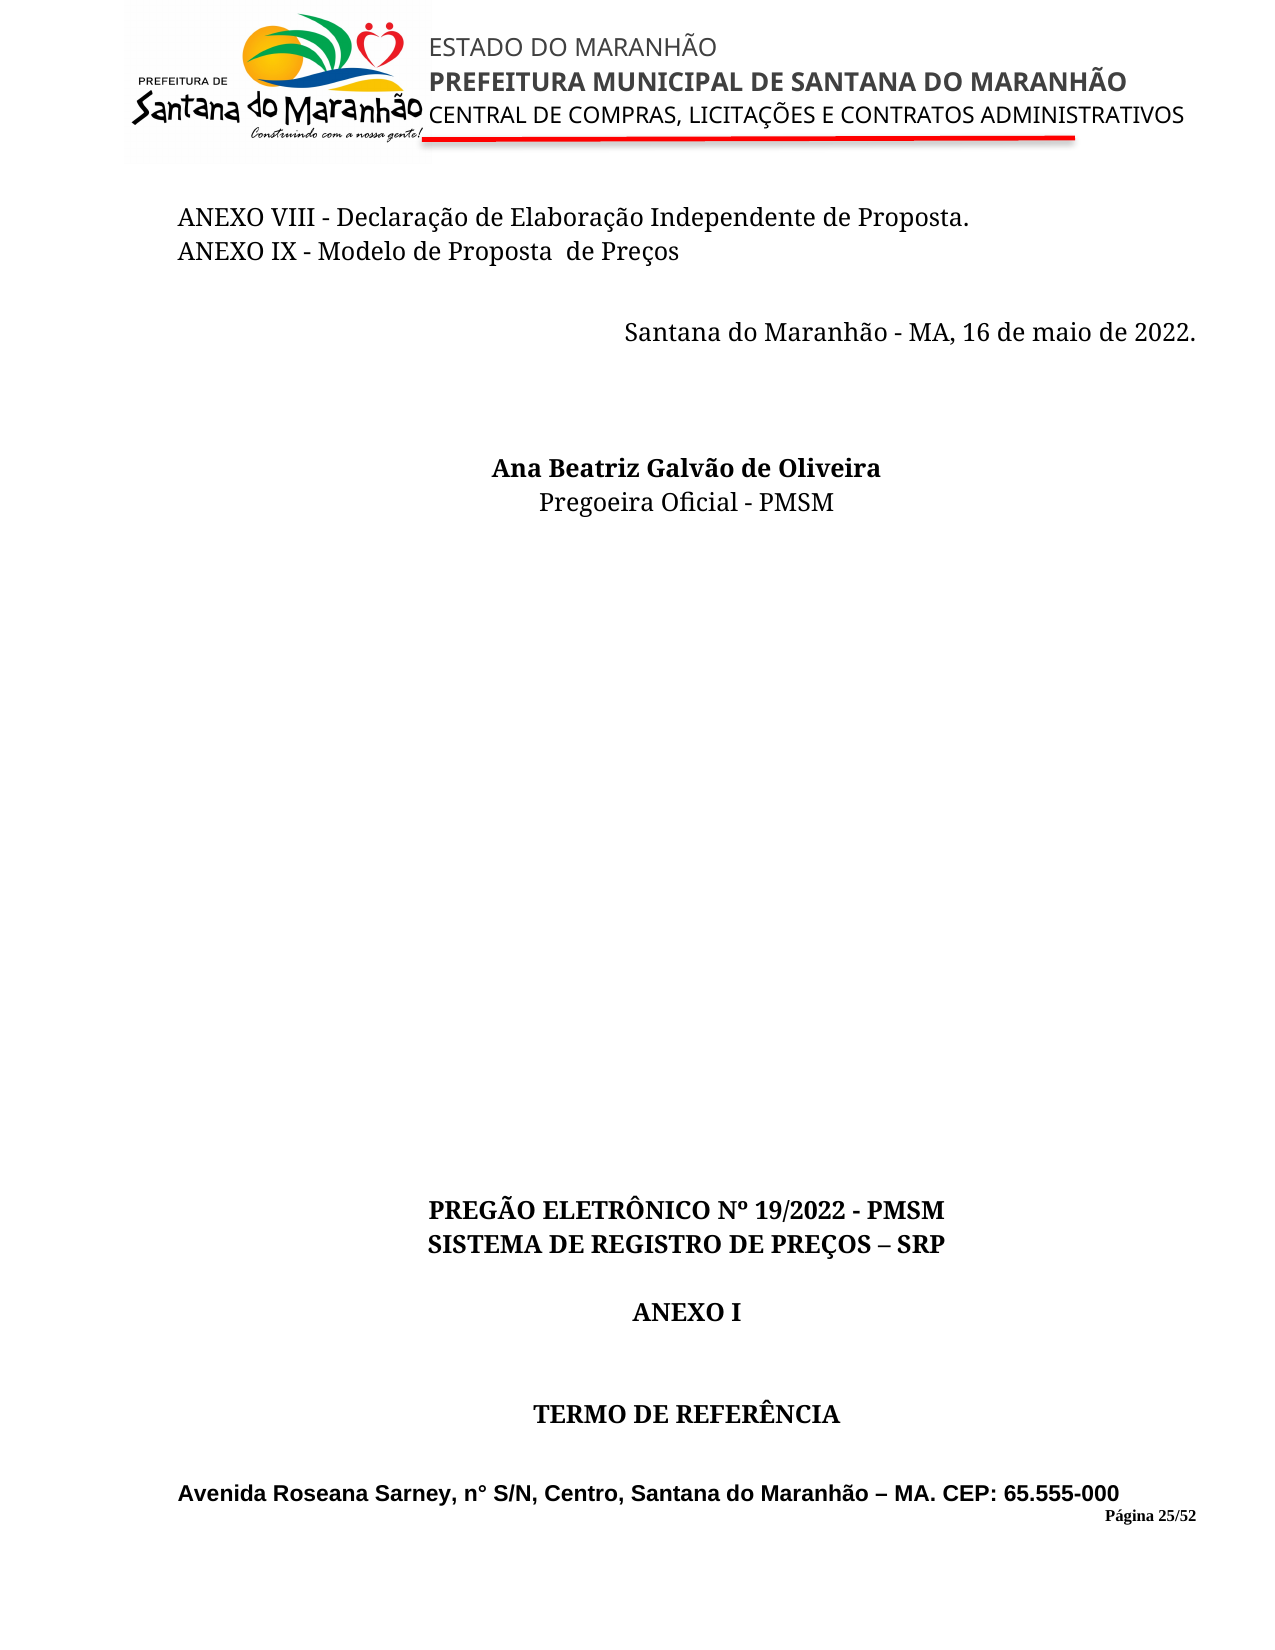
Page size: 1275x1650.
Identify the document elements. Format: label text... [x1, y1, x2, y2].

text Pregoeira Oficial - PMSM [177, 485, 1196, 519]
text ANEXO I [177, 1295, 1196, 1329]
text ANEXO IX - Modelo de Proposta de Preços [177, 234, 1196, 268]
text SISTEMA DE REGISTRO DE PREÇOS – SRP [177, 1227, 1196, 1261]
text Ana Beatriz Galvão de Oliveira [177, 451, 1196, 485]
text Santana do Maranhão - MA, 16 de maio de 2022. [177, 315, 1196, 349]
picture [124, 0, 432, 164]
text ANEXO VIII - Declaração de Elaboração Independente de Proposta. [177, 200, 1196, 234]
text PREGÃO ELETRÔNICO Nº 19/2022 - PMSM [177, 1193, 1196, 1227]
text TERMO DE REFERÊNCIA [177, 1397, 1196, 1431]
